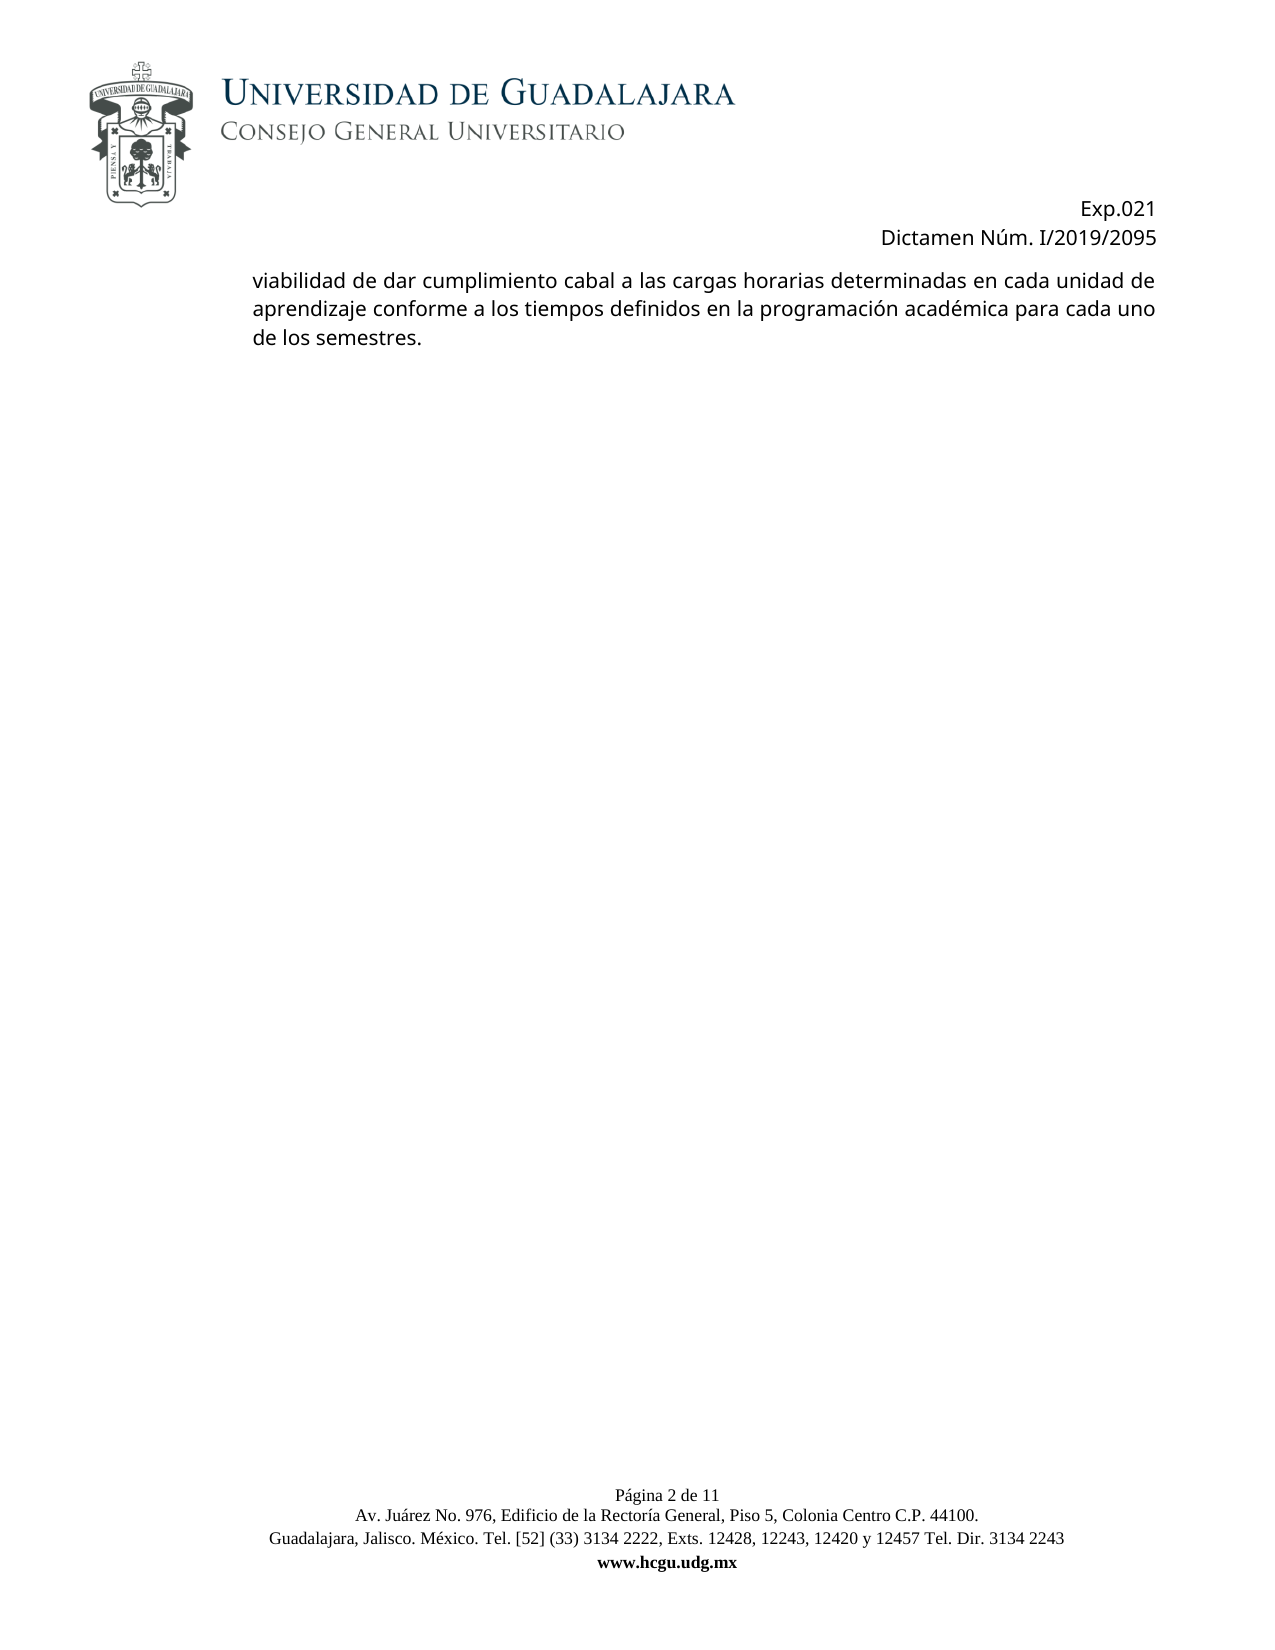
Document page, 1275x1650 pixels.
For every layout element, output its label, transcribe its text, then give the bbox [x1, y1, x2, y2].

picture [1, 1, 1274, 268]
